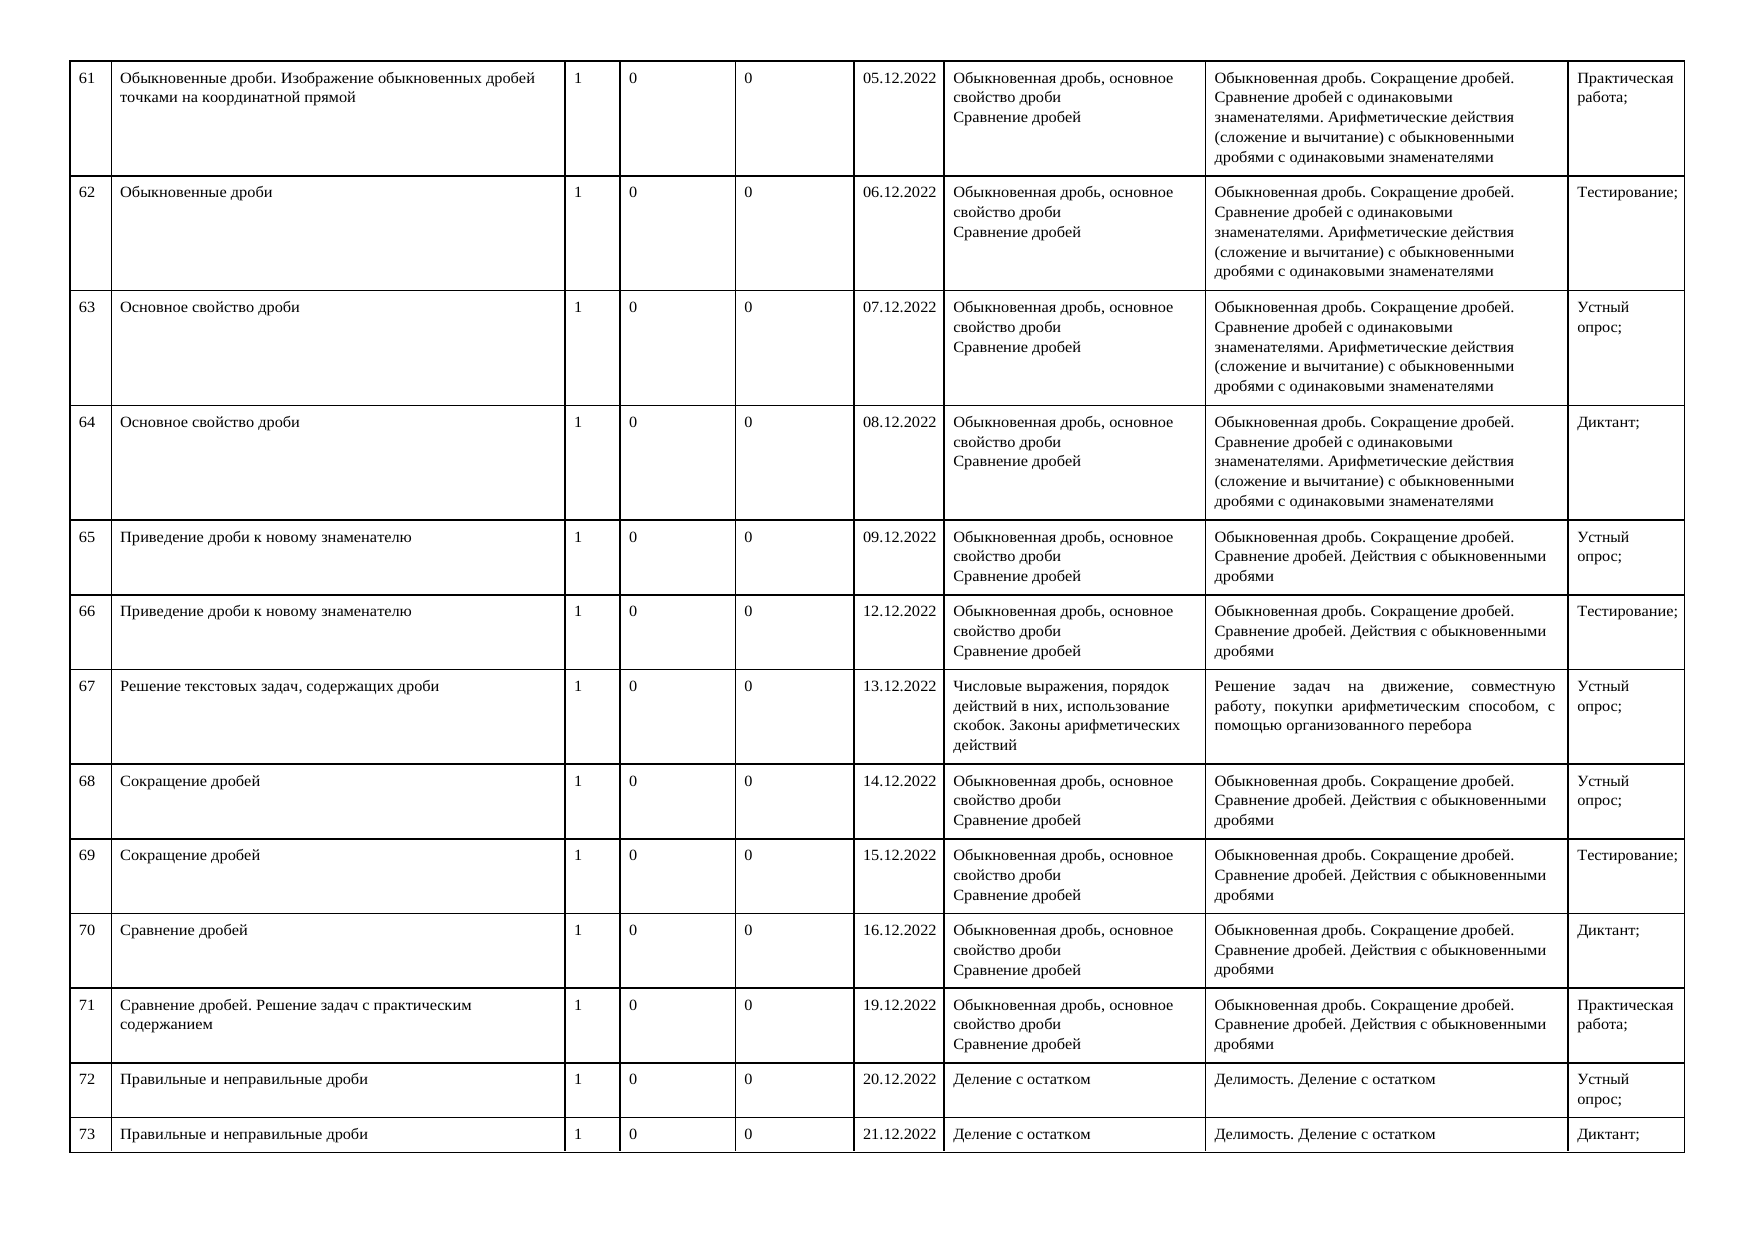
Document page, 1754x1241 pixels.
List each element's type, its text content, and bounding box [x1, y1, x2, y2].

table_cell Обыкновенная дробь, основное свойство дроби Сравнение дробей [945, 840, 1205, 913]
table_cell 68 [71, 765, 111, 838]
table_cell 20.12.2022 [855, 1064, 943, 1117]
table_cell 1 [566, 406, 619, 519]
table_cell 16.12.2022 [855, 914, 943, 987]
table_cell Обыкновенная дробь, основное свойство дроби Сравнение дробей [945, 291, 1205, 404]
table_cell Основное свойство дроби [112, 406, 564, 519]
table_cell Обыкновенная дробь, основное свойство дроби Сравнение дробей [945, 177, 1205, 290]
table_cell 1 [566, 521, 619, 594]
table_cell Делимость. Деление с остатком [1206, 1064, 1567, 1117]
table_cell 1 [566, 989, 619, 1062]
table_cell 0 [621, 521, 735, 594]
table_cell 07.12.2022 [855, 291, 943, 404]
table_cell 0 [736, 765, 853, 838]
table_cell 64 [71, 406, 111, 519]
table_cell 0 [621, 406, 735, 519]
table_cell 0 [736, 291, 853, 404]
table_cell Диктант; [1569, 406, 1684, 519]
table_cell Правильные и неправильные дроби [112, 1064, 564, 1117]
table_cell Сравнение дробей. Решение задач с практическим содержанием [112, 989, 564, 1062]
table_cell 1 [566, 177, 619, 290]
table_cell Тестирование; [1569, 840, 1684, 913]
table_cell 0 [621, 596, 735, 668]
table_cell Обыкновенная дробь. Сокращение дробей. Сравнение дробей. Действия с обыкновенными дробями [1206, 989, 1567, 1062]
table_cell Числовые выражения, порядок действий в них, использование скобок. Законы арифметических действий [945, 670, 1205, 763]
table_cell Обыкновенные дроби [112, 177, 564, 290]
table_cell 63 [71, 291, 111, 404]
table_header Обыкновенные дроби. Изображение обыкновенных дробей точками на координатной прямой [112, 62, 564, 175]
table_cell Приведение дроби к новому знаменателю [112, 521, 564, 594]
table_cell Обыкновенная дробь, основное свойство дроби Сравнение дробей [945, 765, 1205, 838]
table_cell Сокращение дробей [112, 765, 564, 838]
table_cell 0 [621, 670, 735, 763]
table_cell Деление с остатком [945, 1118, 1205, 1151]
table_cell Правильные и неправильные дроби [112, 1118, 564, 1151]
table_cell 14.12.2022 [855, 765, 943, 838]
table_cell Диктант; [1569, 914, 1684, 987]
table_cell 0 [736, 670, 853, 763]
table_cell 1 [566, 1064, 619, 1117]
table_cell Устный опрос; [1569, 1064, 1684, 1117]
table_cell Обыкновенная дробь, основное свойство дроби Сравнение дробей [945, 521, 1205, 594]
table_header 61 [71, 62, 111, 175]
table_cell Решение задач на движение, совместную работу, покупки арифметическим способом, с помощью организованного перебора [1206, 670, 1567, 763]
table_cell Решение текстовых задач, содержащих дроби [112, 670, 564, 763]
table_cell Делимость. Деление с остатком [1206, 1118, 1567, 1151]
table_cell Обыкновенная дробь, основное свойство дроби Сравнение дробей [945, 989, 1205, 1062]
table_cell Тестирование; [1569, 177, 1684, 290]
table_cell Сравнение дробей [112, 914, 564, 987]
table_cell 72 [71, 1064, 111, 1117]
table_cell 13.12.2022 [855, 670, 943, 763]
table_cell 0 [736, 177, 853, 290]
table_header Практическая работа; [1569, 62, 1684, 175]
table_header 05.12.2022 [855, 62, 943, 175]
table_cell 0 [736, 914, 853, 987]
table_cell Обыкновенная дробь, основное свойство дроби Сравнение дробей [945, 914, 1205, 987]
table_header Обыкновенная дробь. Сокращение дробей. Сравнение дробей с одинаковыми знаменателями. Арифметические действия (сложение и вычитание) с обыкновенными дробями с одинаковыми знаменателями [1206, 62, 1567, 175]
table_header 0 [621, 62, 735, 175]
table_cell Устный опрос; [1569, 291, 1684, 404]
table_cell 1 [566, 765, 619, 838]
table_cell 12.12.2022 [855, 596, 943, 668]
table_cell 0 [621, 291, 735, 404]
table_cell Приведение дроби к новому знаменателю [112, 596, 564, 668]
table_cell Сокращение дробей [112, 840, 564, 913]
table_cell 0 [736, 989, 853, 1062]
table_header 0 [736, 62, 853, 175]
table_cell 0 [736, 406, 853, 519]
table_cell 0 [621, 1064, 735, 1117]
table_cell Обыкновенная дробь. Сокращение дробей. Сравнение дробей. Действия с обыкновенными дробями [1206, 840, 1567, 913]
table_cell 1 [566, 1118, 619, 1151]
table_header 1 [566, 62, 619, 175]
table_cell 0 [736, 1118, 853, 1151]
table_cell 0 [621, 989, 735, 1062]
table_cell 0 [621, 1118, 735, 1151]
table_cell 0 [621, 177, 735, 290]
table_cell 0 [736, 1064, 853, 1117]
table_cell 66 [71, 596, 111, 668]
table_cell 65 [71, 521, 111, 594]
table_cell 21.12.2022 [855, 1118, 943, 1151]
table_cell 09.12.2022 [855, 521, 943, 594]
table_cell 73 [71, 1118, 111, 1151]
table_cell Устный опрос; [1569, 521, 1684, 594]
table_cell 1 [566, 596, 619, 668]
table_cell 1 [566, 840, 619, 913]
table_cell Диктант; [1569, 1118, 1684, 1151]
table_cell 1 [566, 670, 619, 763]
table_cell 08.12.2022 [855, 406, 943, 519]
table_cell 0 [736, 840, 853, 913]
table_cell 06.12.2022 [855, 177, 943, 290]
table_cell 19.12.2022 [855, 989, 943, 1062]
table_cell Тестирование; [1569, 596, 1684, 668]
table_cell 70 [71, 914, 111, 987]
table_cell Обыкновенная дробь. Сокращение дробей. Сравнение дробей. Действия с обыкновенными дробями [1206, 914, 1567, 987]
table_cell 71 [71, 989, 111, 1062]
table_cell Обыкновенная дробь. Сокращение дробей. Сравнение дробей. Действия с обыкновенными дробями [1206, 765, 1567, 838]
table_cell 0 [621, 914, 735, 987]
table_cell Обыкновенная дробь, основное свойство дроби Сравнение дробей [945, 596, 1205, 668]
table_cell 0 [736, 596, 853, 668]
table_cell 0 [621, 765, 735, 838]
table_cell Деление с остатком [945, 1064, 1205, 1117]
table_header Обыкновенная дробь, основное свойство дроби Сравнение дробей [945, 62, 1205, 175]
table_cell Обыкновенная дробь, основное свойство дроби Сравнение дробей [945, 406, 1205, 519]
table_cell 62 [71, 177, 111, 290]
table_cell 0 [621, 840, 735, 913]
table_cell 0 [736, 521, 853, 594]
table_cell Практическая работа; [1569, 989, 1684, 1062]
table_cell Устный опрос; [1569, 670, 1684, 763]
table_cell 67 [71, 670, 111, 763]
table_cell 1 [566, 914, 619, 987]
table_cell Обыкновенная дробь. Сокращение дробей. Сравнение дробей. Действия с обыкновенными дробями [1206, 521, 1567, 594]
table_cell Устный опрос; [1569, 765, 1684, 838]
table_cell 15.12.2022 [855, 840, 943, 913]
table_cell Обыкновенная дробь. Сокращение дробей. Сравнение дробей. Действия с обыкновенными дробями [1206, 596, 1567, 668]
table_cell Основное свойство дроби [112, 291, 564, 404]
table_cell 69 [71, 840, 111, 913]
table_cell 1 [566, 291, 619, 404]
